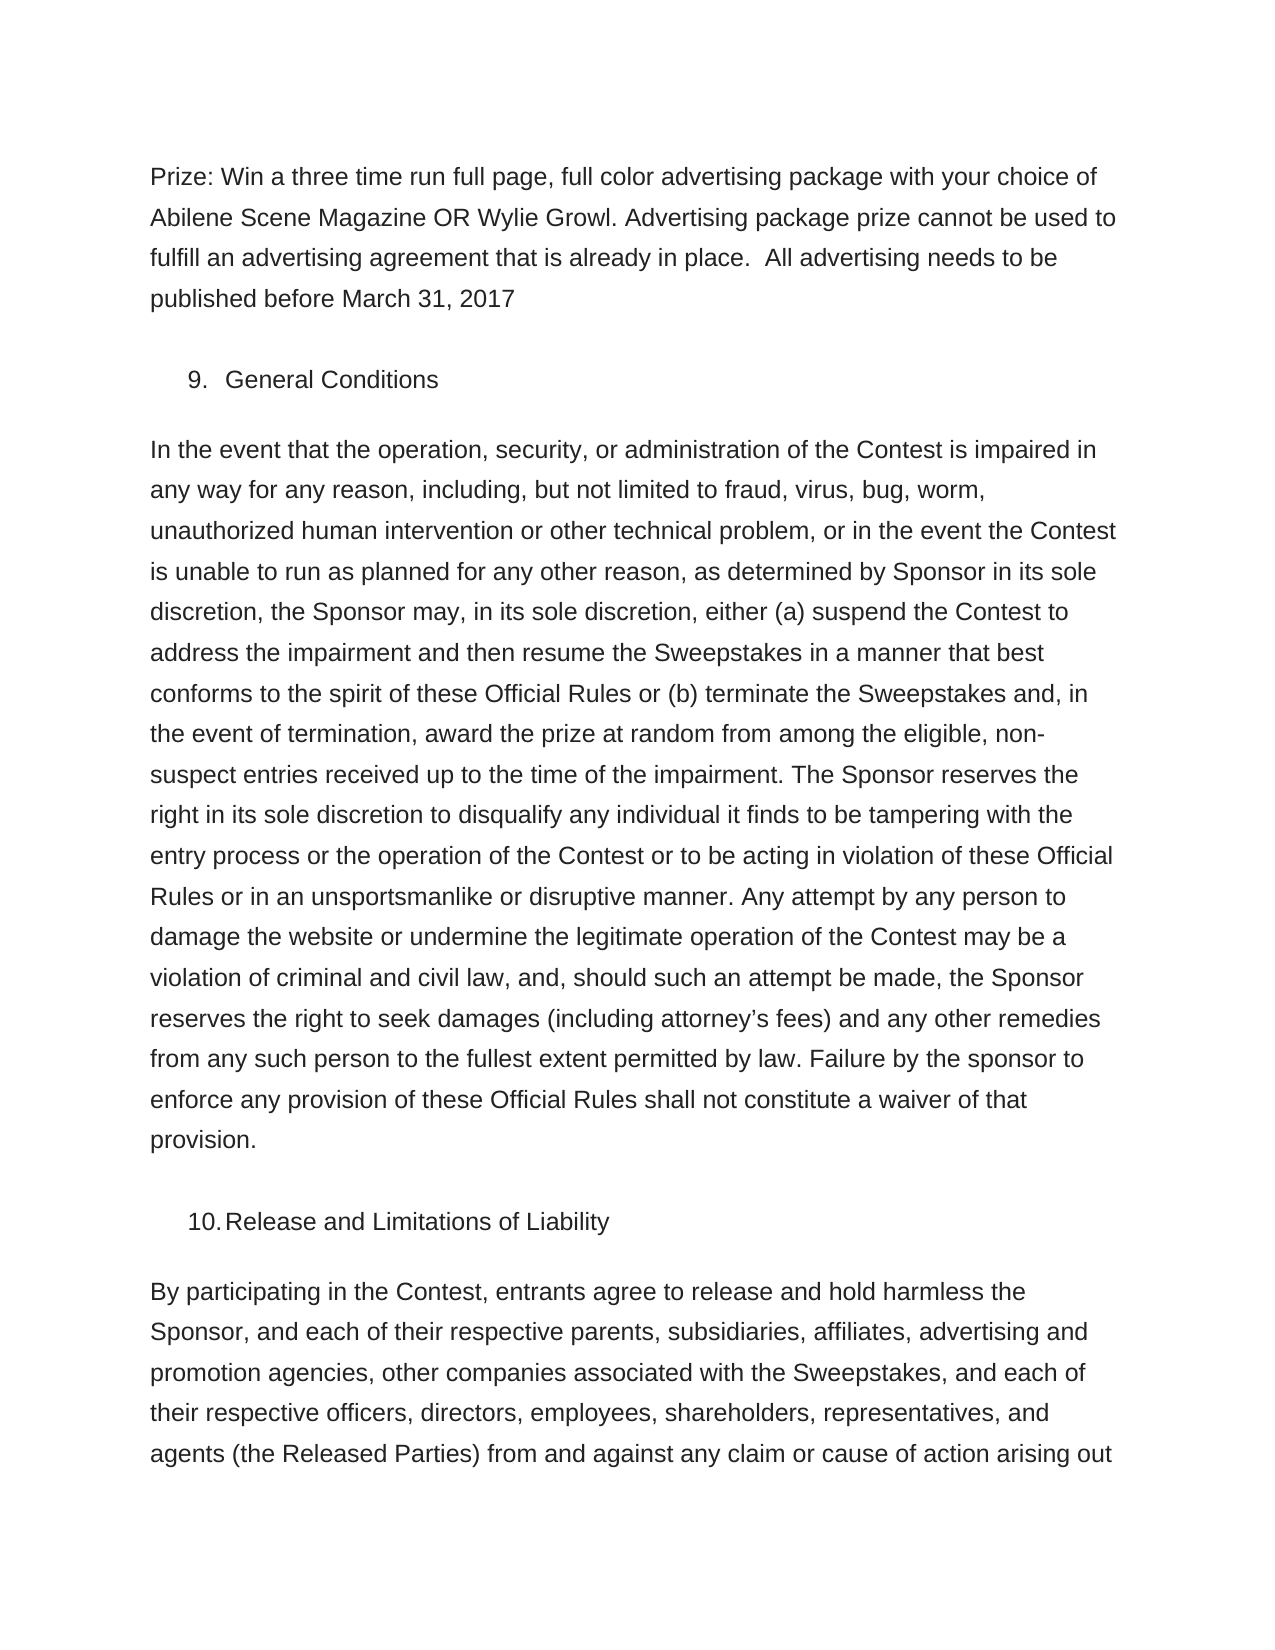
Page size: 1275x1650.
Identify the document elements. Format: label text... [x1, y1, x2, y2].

text Prize: Win a three time run full page, full color advertising package with your choice of Abilene Scene Magazine OR Wylie Growl. Advertising package prize cannot be used to fulfill an advertising agreement that is already in place. All advertising needs to be published before March 31, 2017 [150, 150, 1125, 312]
list General Conditions [187, 353, 1125, 394]
list Release and Limitations of Liability [187, 1195, 1125, 1235]
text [150, 1264, 1125, 1468]
text In the event that the operation, security, or administration of the Contest is impaired in any way for any reason, including, but not limited to fraud, virus, bug, worm, unauthorized human intervention or other technical problem, or in the event the Contest is unable to run as planned for any other reason, as determined by Sponsor in its sole discretion, the Sponsor may, in its sole discretion, either (a) suspend the Contest to address the impairment and then resume the Sweepstakes in a manner that best conforms to the spirit of these Official Rules or (b) terminate the Sweepstakes and, in the event of termination, award the prize at random from among the eligible, non-suspect entries received up to the time of the impairment. The Sponsor reserves the right in its sole discretion to disqualify any individual it finds to be tampering with the entry process or the operation of the Contest or to be acting in violation of these Official Rules or in an unsportsmanlike or disruptive manner. Any attempt by any person to damage the website or undermine the legitimate operation of the Contest may be a violation of criminal and civil law, and, should such an attempt be made, the Sponsor reserves the right to seek damages (including attorney’s fees) and any other remedies from any such person to the fullest extent permitted by law. Failure by the sponsor to enforce any provision of these Official Rules shall not constitute a waiver of that provision. [150, 423, 1125, 1154]
